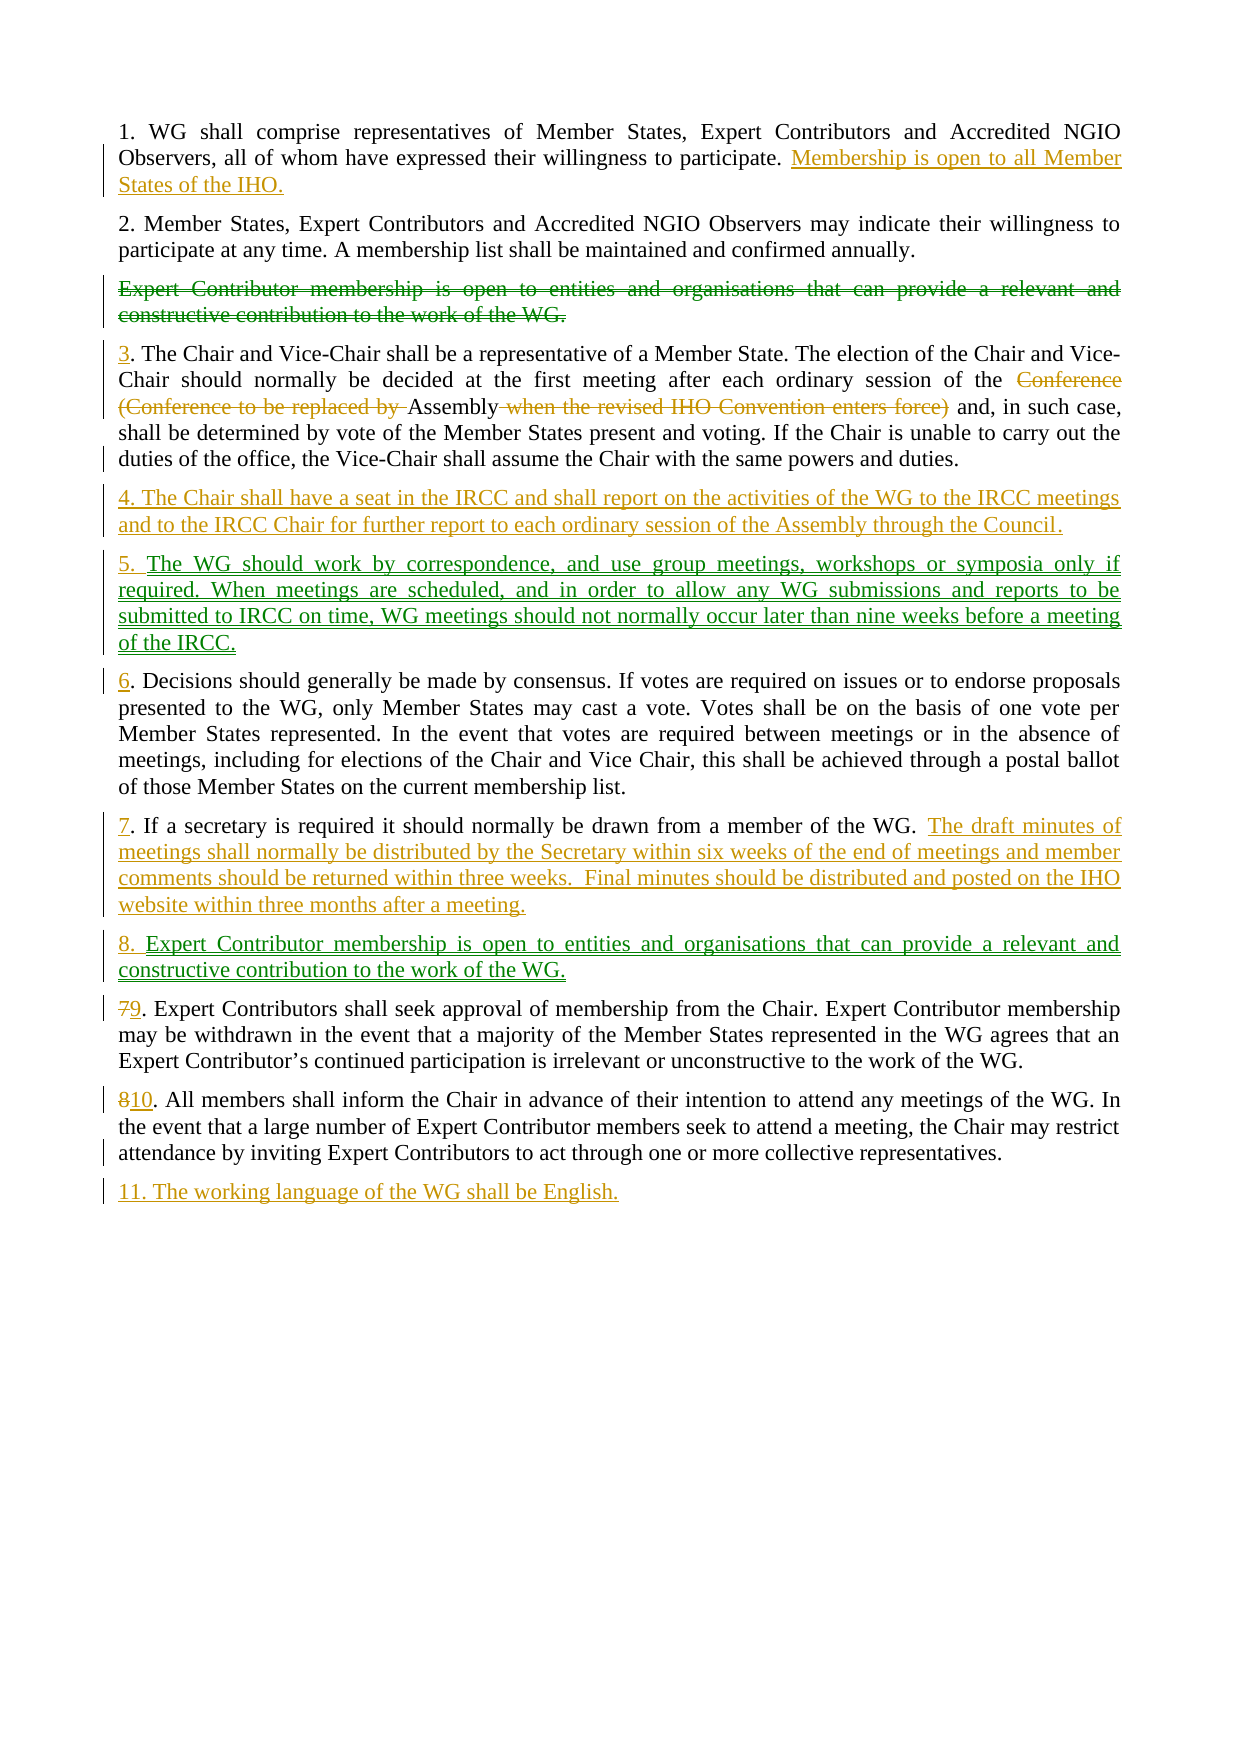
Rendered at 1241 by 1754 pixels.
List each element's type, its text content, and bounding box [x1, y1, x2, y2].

text 1. WG shall comprise representatives of Member States, Expert Contributors and Accredited NGIO Observers, all of whom have expressed their willingness to participate. [118, 118, 1122, 197]
text . The Chair and Vice-Chair shall be a representative of a Member State. The election of the Chair and Vice-Chair should normally be decided at the first meeting after each ordinary session of the Assembly and, in such case, shall be determined by vote of the Member States present and voting. If the Chair is unable to carry out the duties of the office, the Vice-Chair shall assume the Chair with the same powers and duties. [118, 340, 1122, 472]
text . If a secretary is required it should normally be drawn from a member of the WG. [118, 812, 1122, 861]
text . Expert Contributors shall seek approval of membership from the Chair. Expert Contributor membership may be withdrawn in the event that a majority of the Member States represented in the WG agrees that an Expert Contributor’s continued participation is irrelevant or unconstructive to the work of the WG. [118, 995, 1122, 1074]
text 2. Member States, Expert Contributors and Accredited NGIO Observers may indicate their willingness to participate at any time. A membership list shall be maintained and confirmed annually. [118, 210, 1122, 262]
text . All members shall inform the Chair in advance of their intention to attend any meetings of the WG. In the event that a large number of Expert Contributor members seek to attend a meeting, the Chair may restrict attendance by inviting Expert Contributors to act through one or more collective representatives. [118, 1086, 1122, 1166]
text . If a secretary is required it should normally be drawn from a member of the WG. [118, 862, 1122, 917]
text . Decisions should generally be made by consensus. If votes are required on issues or to endorse proposals presented to the WG, only Member States may cast a vote. Votes shall be on the basis of one vote per Member States represented. In the event that votes are required between meetings or in the absence of meetings, including for elections of the Chair and Vice Chair, this shall be achieved through a postal ballot of those Member States on the current membership list. [118, 667, 1122, 799]
